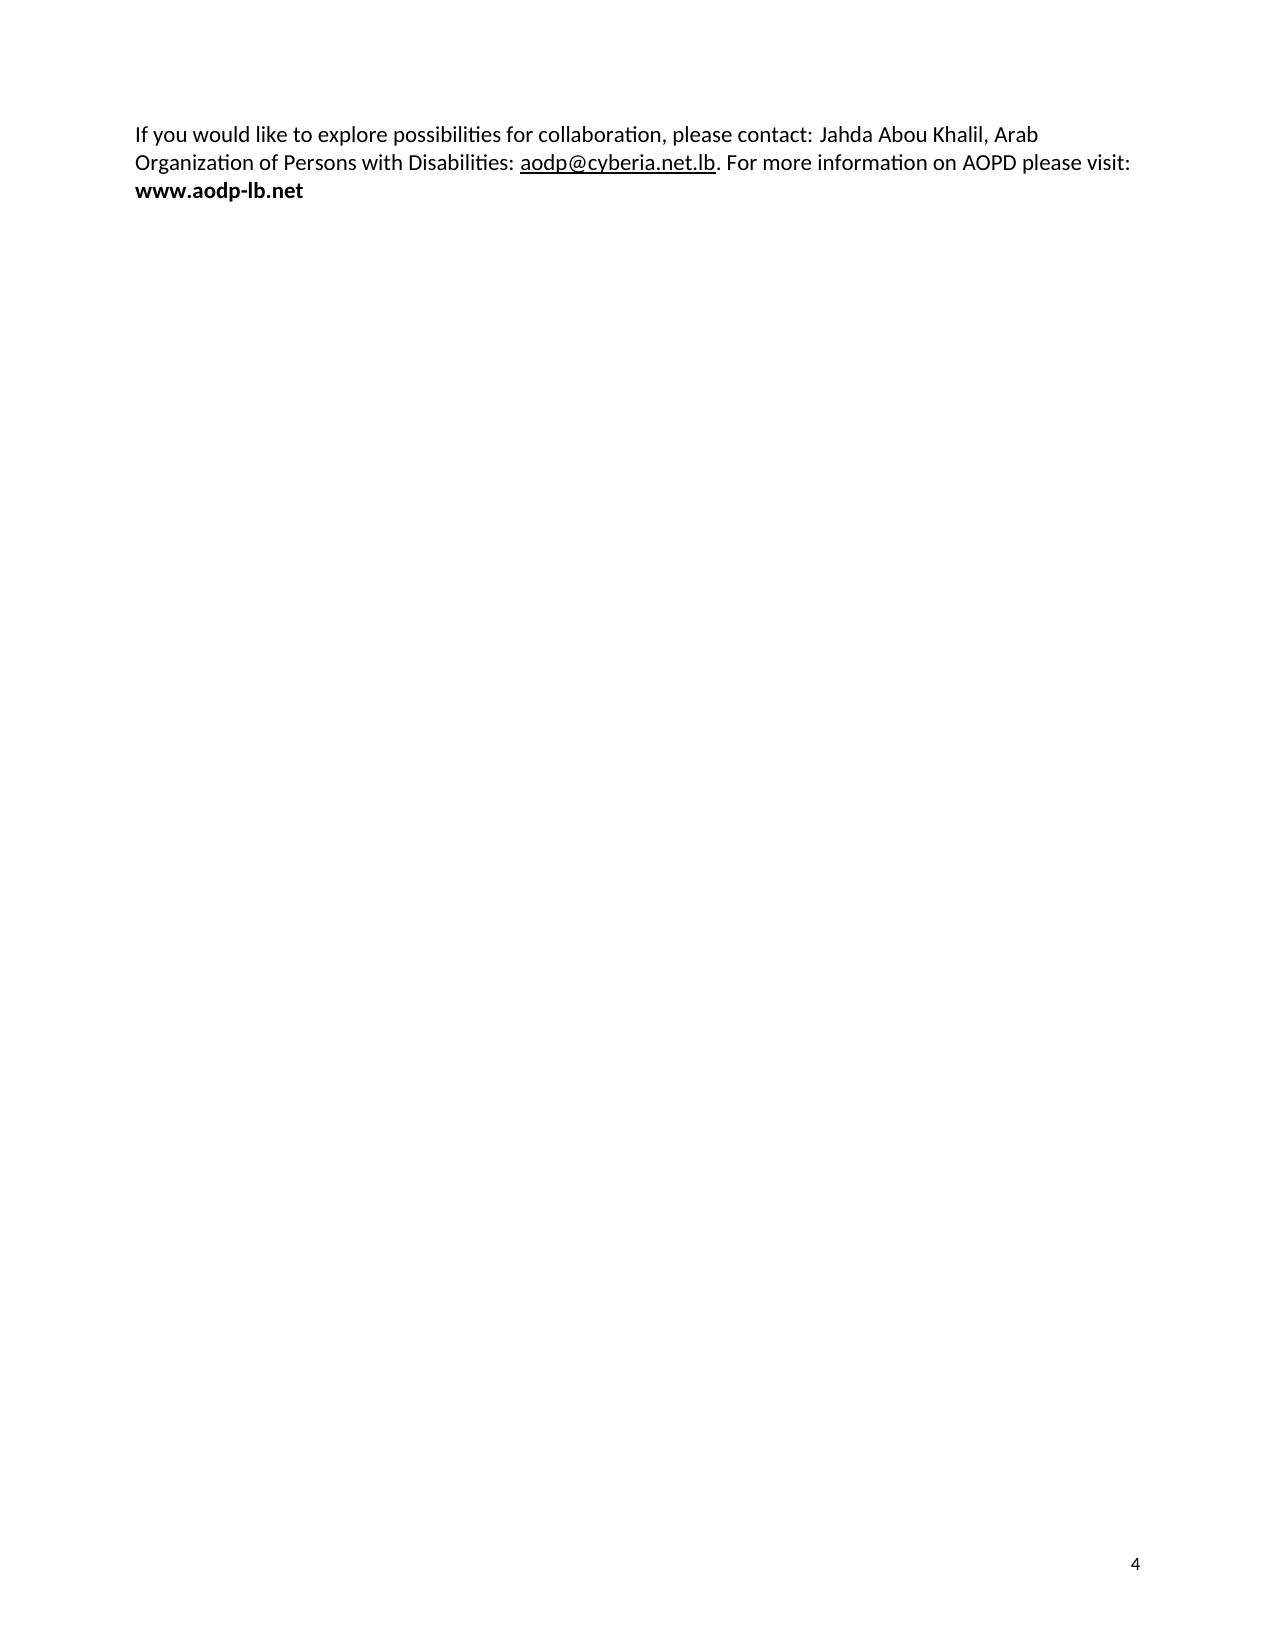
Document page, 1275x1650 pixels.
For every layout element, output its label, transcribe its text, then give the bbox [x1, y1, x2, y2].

text If you would like to explore possibilities for collaboration, please contact: Jahda Abou Khalil, Arab Organization of Persons with Disabilities: aodp@cyberia.net.lb. For more information on AOPD please visit: www.aodp-lb.net [135, 120, 1140, 204]
